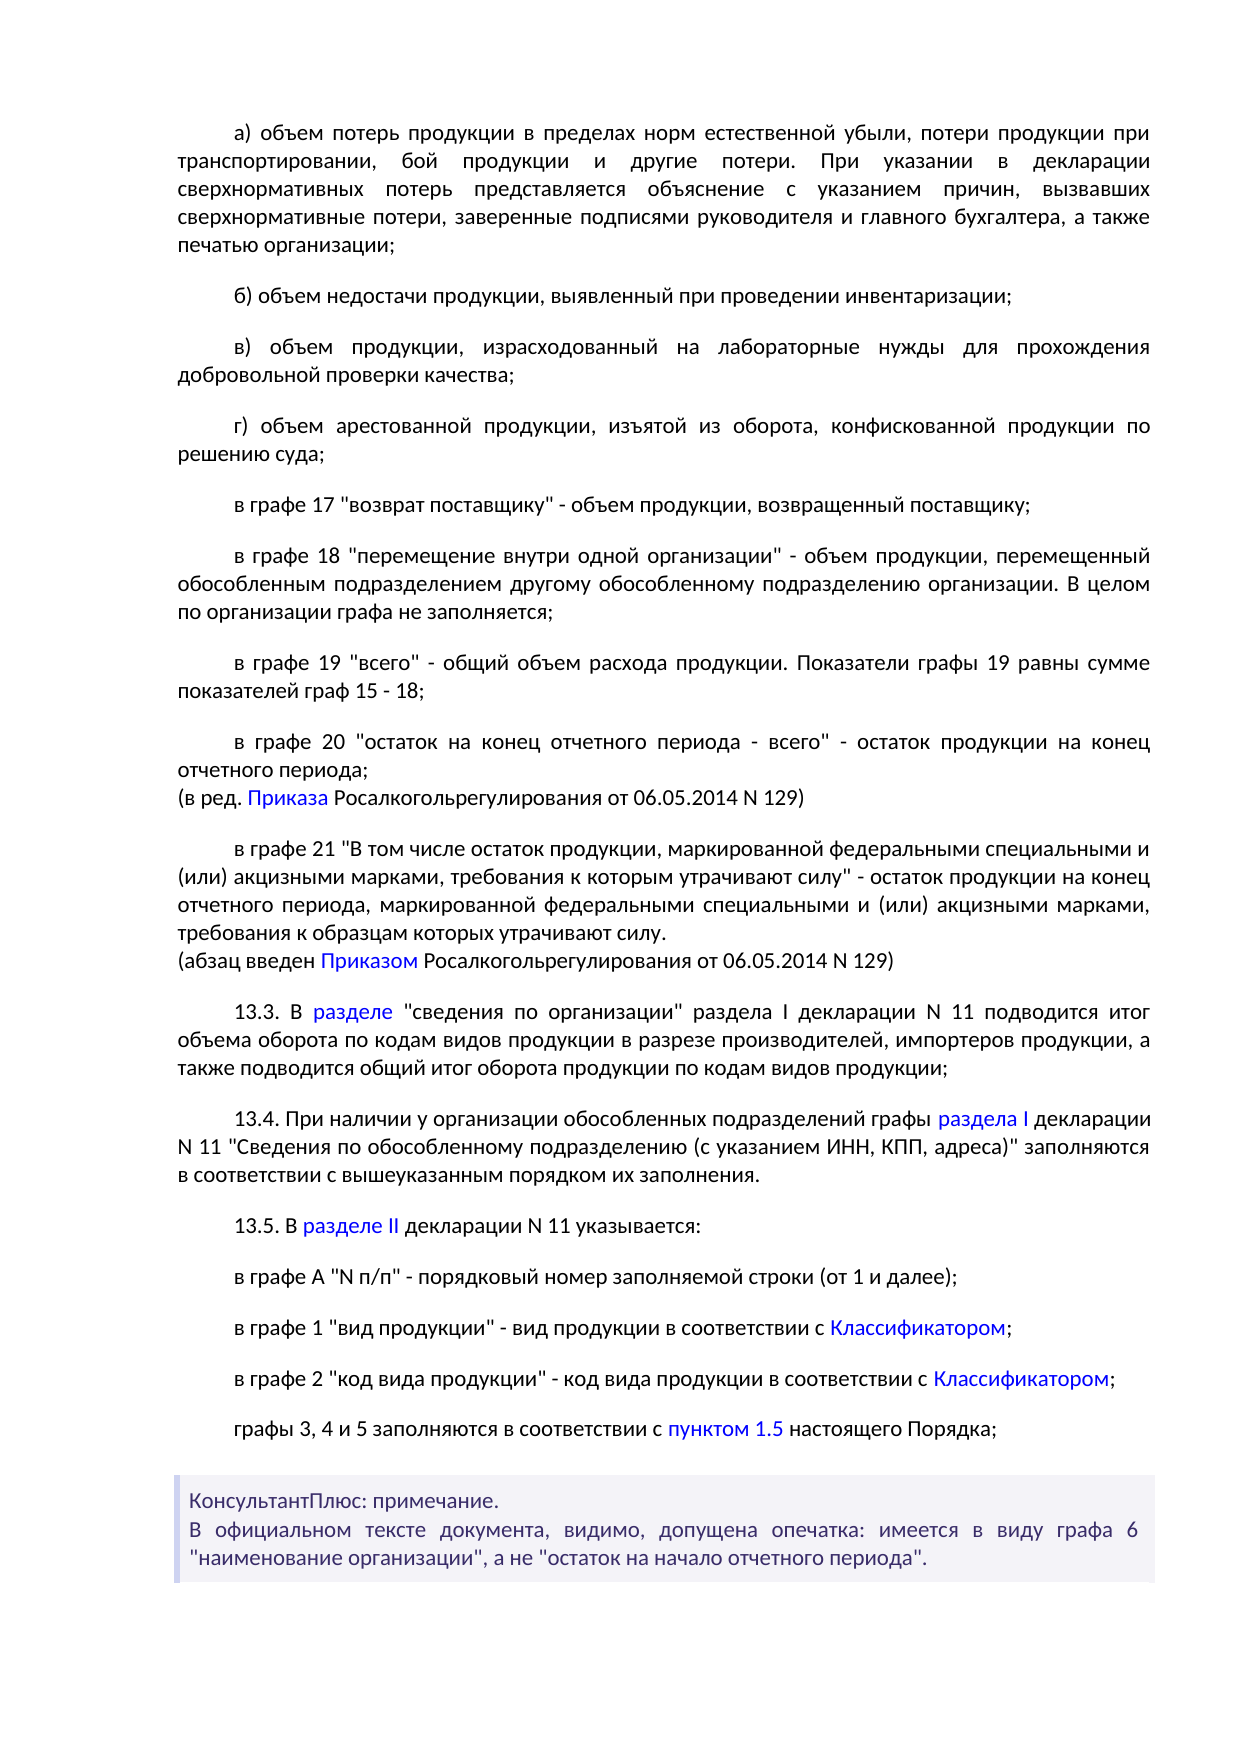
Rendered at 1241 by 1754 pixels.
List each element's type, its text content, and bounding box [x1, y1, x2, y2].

text б) объем недостачи продукции, выявленный при проведении инвентаризации; [177, 281, 1152, 309]
text а) объем потерь продукции в пределах норм естественной убыли, потери продукции при транспортировании, бой продукции и другие потери. При указании в декларации сверхнормативных потерь представляется объяснение с указанием причин, вызвавших сверхнормативные потери, заверенные подписями руководителя и главного бухгалтера, а также печатью организации; [177, 118, 1152, 258]
text в графе 19 "всего" - общий объем расхода продукции. Показатели графы 19 равны сумме показателей граф 15 - 18; [177, 648, 1152, 704]
text в графе 20 "остаток на конец отчетного периода - всего" - остаток продукции на конец отчетного периода; [177, 727, 1152, 783]
text (абзац введен Приказом Росалкогольрегулирования от 06.05.2014 N 129) [177, 946, 1152, 974]
text в графе 2 "код вида продукции" - код вида продукции в соответствии с Классификатором; [177, 1364, 1152, 1392]
text 13.4. При наличии у организации обособленных подразделений графы раздела I декларации N 11 "Сведения по обособленному подразделению (с указанием ИНН, КПП, адреса)" заполняются в соответствии с вышеуказанным порядком их заполнения. [177, 1104, 1152, 1188]
text 13.5. В разделе II декларации N 11 указывается: [177, 1211, 1152, 1239]
text 13.3. В разделе "сведения по организации" раздела I декларации N 11 подводится итог объема оборота по кодам видов продукции в разрезе производителей, импортеров продукции, а также подводится общий итог оборота продукции по кодам видов продукции; [177, 997, 1152, 1081]
table_header КонсультантПлюс: примечание. В официальном тексте документа, видимо, допущена опечатка: имеется в виду графа 6 "наименование организации", а не "остаток на начало отчетного периода". [180, 1475, 1149, 1582]
text в графе 1 "вид продукции" - вид продукции в соответствии с Классификатором; [177, 1313, 1152, 1341]
text в) объем продукции, израсходованный на лабораторные нужды для прохождения добровольной проверки качества; [177, 332, 1152, 388]
text г) объем арестованной продукции, изъятой из оборота, конфискованной продукции по решению суда; [177, 411, 1152, 467]
text в графе 21 "В том числе остаток продукции, маркированной федеральными специальными и (или) акцизными марками, требования к которым утрачивают силу" - остаток продукции на конец отчетного периода, маркированной федеральными специальными и (или) акцизными марками, требования к образцам которых утрачивают силу. [177, 834, 1152, 946]
text графы 3, 4 и 5 заполняются в соответствии с пунктом 1.5 настоящего Порядка; [177, 1414, 1152, 1443]
text (в ред. Приказа Росалкогольрегулирования от 06.05.2014 N 129) [177, 783, 1152, 811]
text в графе 18 "перемещение внутри одной организации" - объем продукции, перемещенный обособленным подразделением другому обособленному подразделению организации. В целом по организации графа не заполняется; [177, 541, 1152, 625]
text в графе 17 "возврат поставщику" - объем продукции, возвращенный поставщику; [177, 490, 1152, 518]
text в графе А "N п/п" - порядковый номер заполняемой строки (от 1 и далее); [177, 1262, 1152, 1290]
